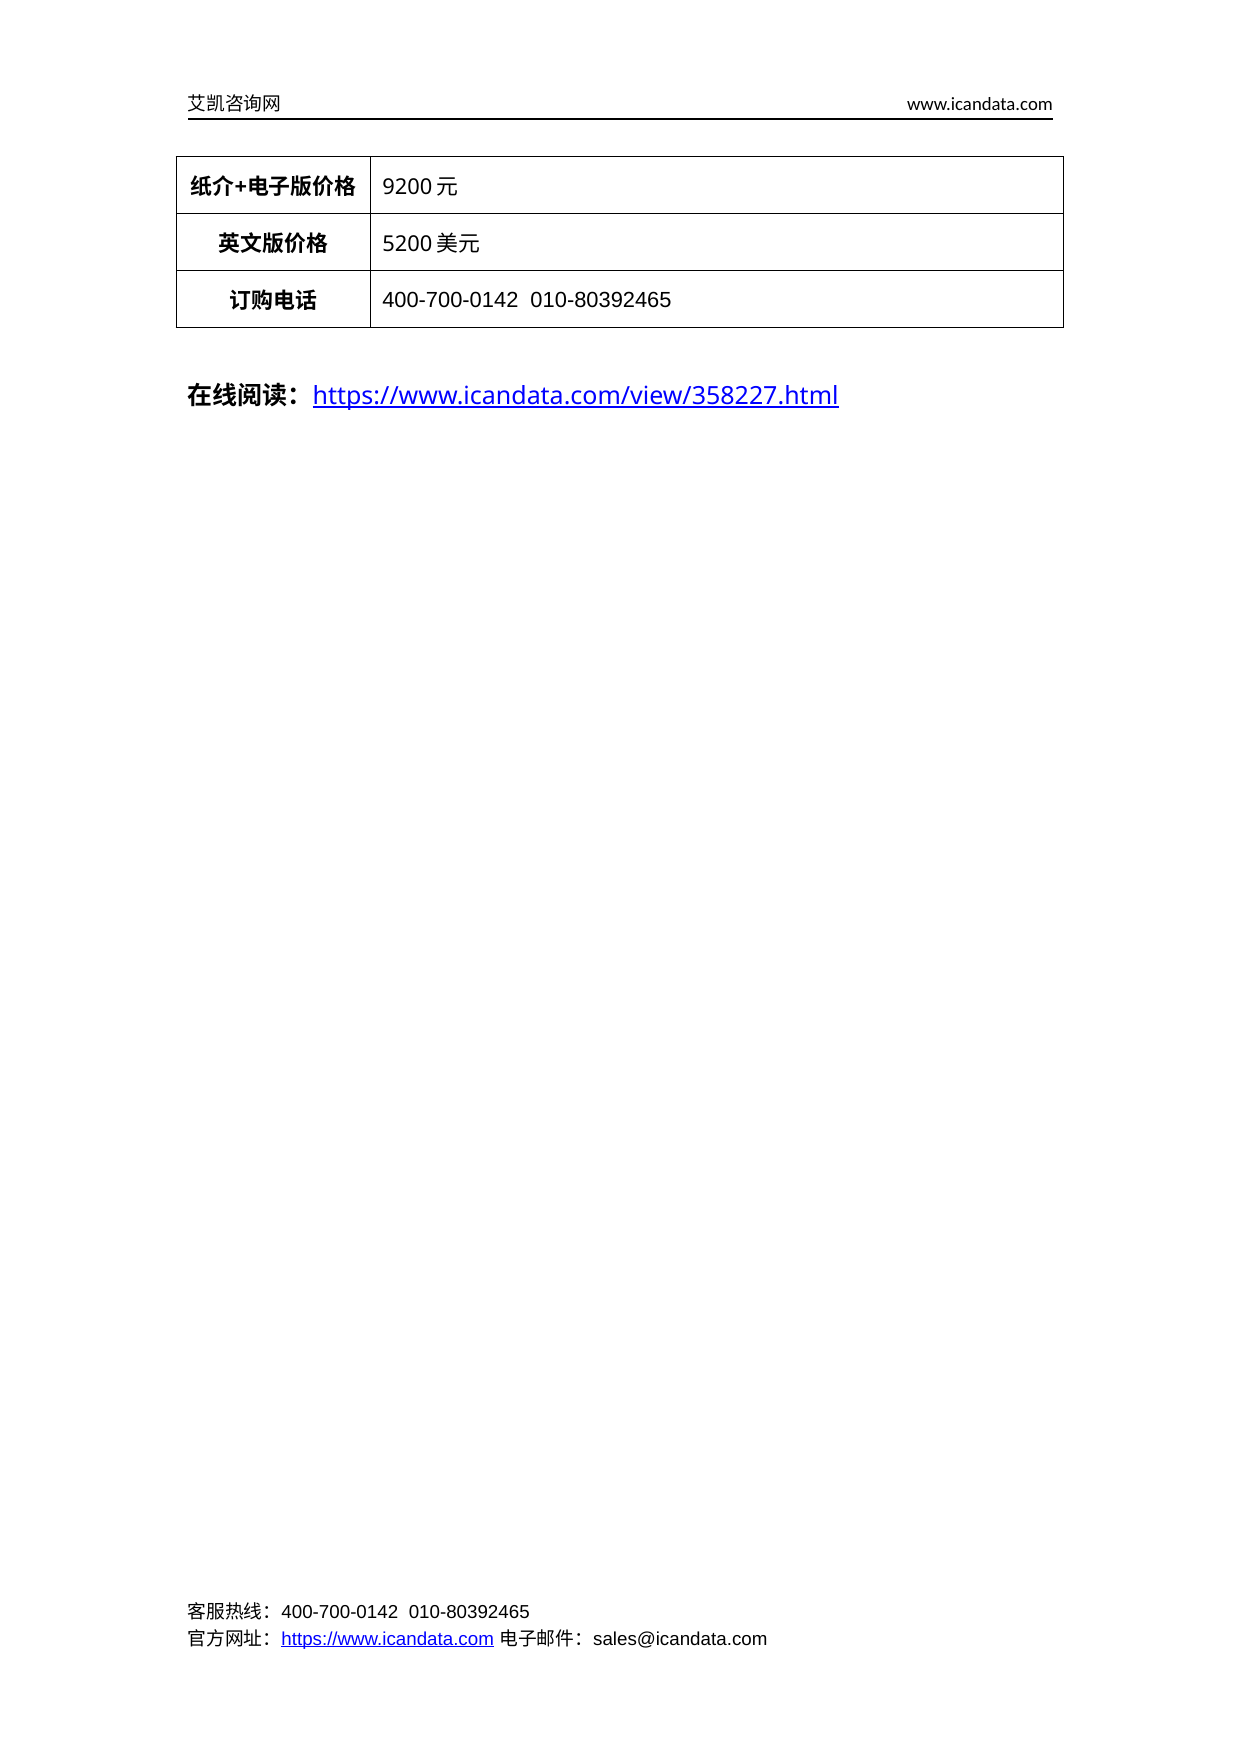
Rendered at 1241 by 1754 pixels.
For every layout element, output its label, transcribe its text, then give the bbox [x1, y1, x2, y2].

table_cell 9200元 [371, 157, 1063, 213]
text 在线阅读：https://www.icandata.com/view/358227.html [187, 361, 1053, 426]
table_cell 英文版价格 [177, 214, 370, 270]
table_cell 纸介+电子版价格 [177, 157, 370, 213]
table_cell 5200美元 [371, 214, 1063, 270]
table_cell 订购电话 [177, 271, 370, 327]
table_cell 400-700-0142 010-80392465 [371, 271, 1063, 327]
